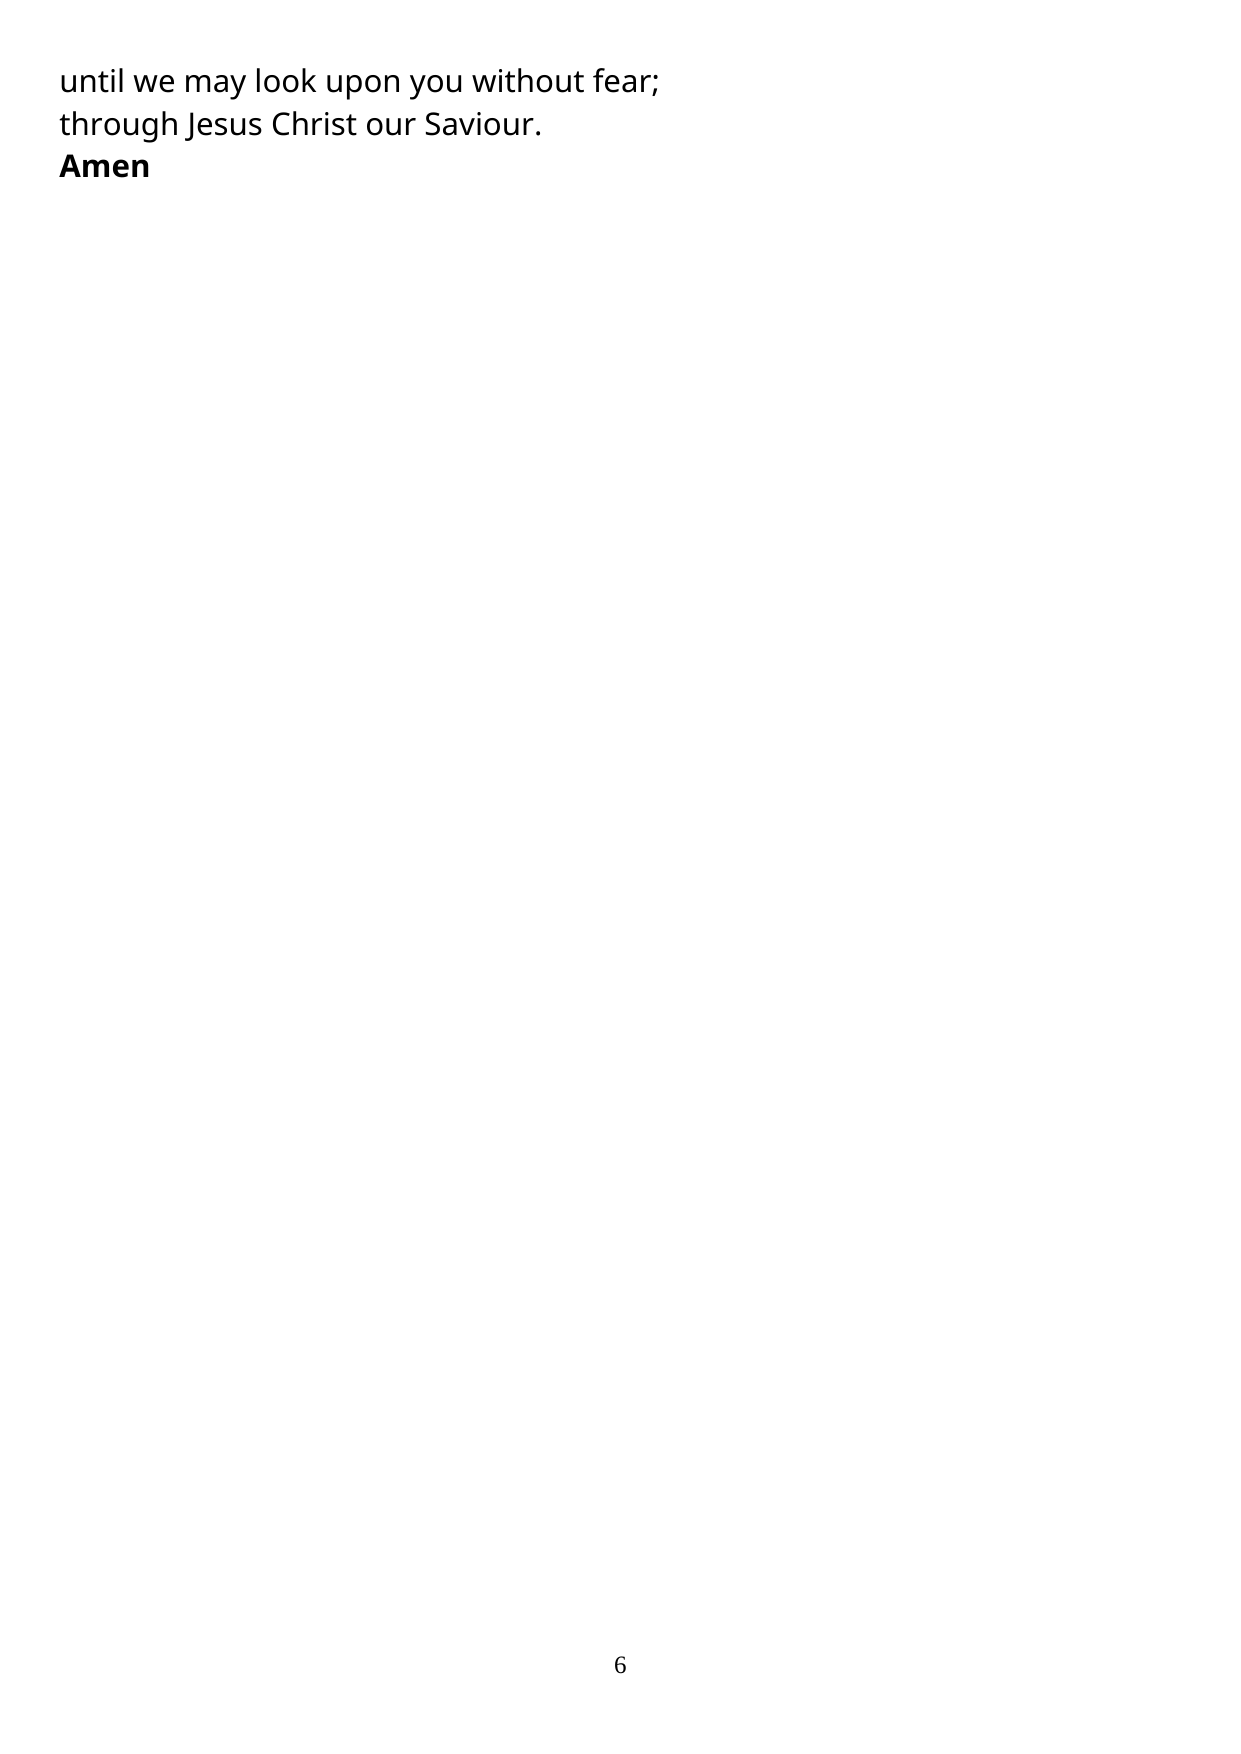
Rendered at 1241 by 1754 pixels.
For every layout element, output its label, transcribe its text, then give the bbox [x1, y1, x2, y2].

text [59, 59, 1181, 144]
text Amen [59, 144, 1181, 187]
